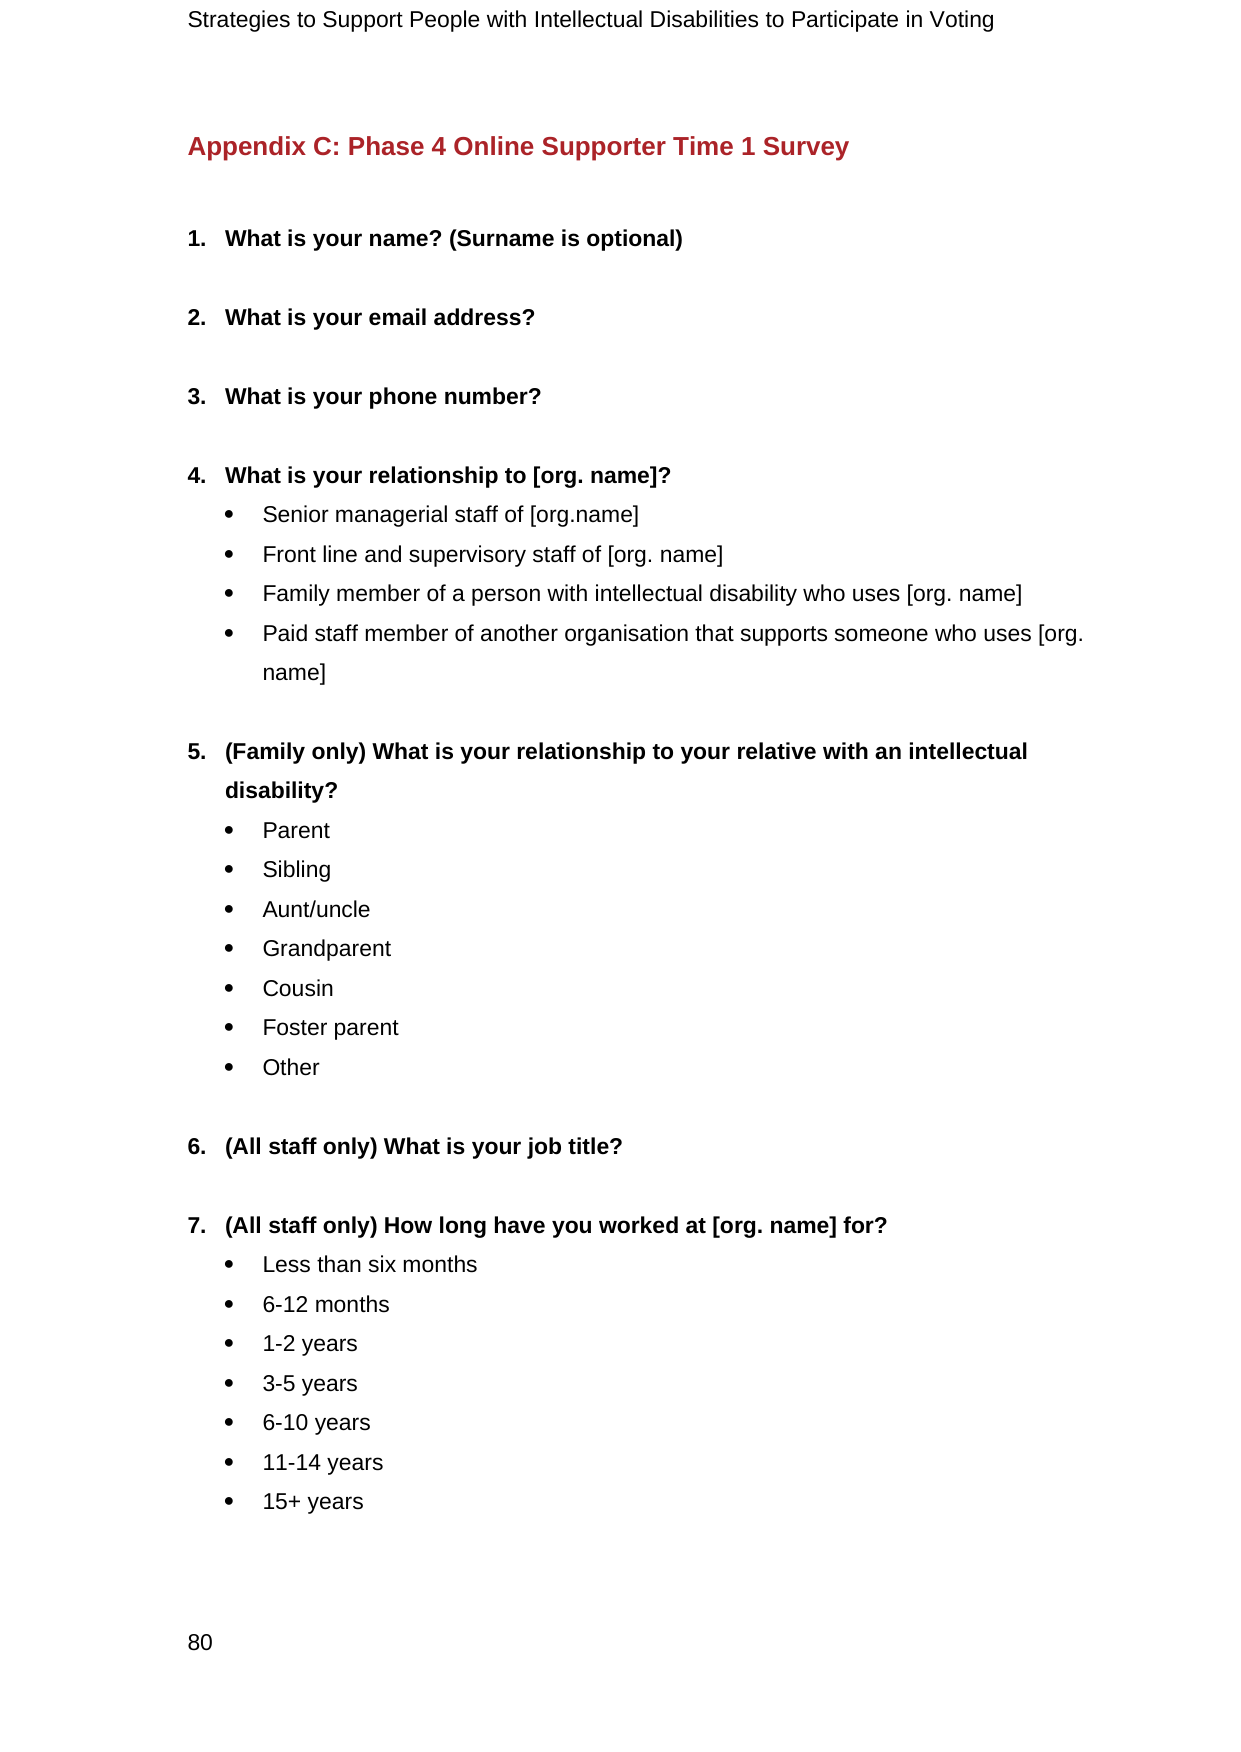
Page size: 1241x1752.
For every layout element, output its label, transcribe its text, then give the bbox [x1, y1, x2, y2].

list What is your name? (Surname is optional) [187, 225, 1123, 251]
list Family member of a person with intellectual disability who uses [org. name] [225, 580, 1123, 606]
list Grandparent [225, 935, 1123, 962]
list Senior managerial staff of [org.name] [225, 501, 1123, 527]
list What is your phone number? [187, 383, 1123, 448]
list What is your relationship to [org. name]? [187, 462, 1123, 488]
list Cousin [225, 975, 1123, 1001]
list (Family only) What is your relationship to your relative with an intellectual disability? [187, 738, 1123, 804]
list 6-10 years [225, 1409, 1123, 1435]
list 1-2 years [225, 1330, 1123, 1356]
list (All staff only) How long have you worked at [org. name] for? [187, 1212, 1123, 1238]
list (All staff only) What is your job title? [187, 1133, 1123, 1198]
list Sibling [225, 856, 1123, 883]
text Appendix C: Phase 4 Online Supporter Time 1 Survey [187, 131, 1123, 161]
list Aunt/uncle [225, 896, 1123, 922]
list Foster parent [225, 1014, 1123, 1041]
list Parent [225, 817, 1123, 843]
list 15+ years [225, 1488, 1123, 1554]
list 3-5 years [225, 1369, 1123, 1396]
list 11-14 years [225, 1448, 1123, 1475]
list What is your email address? [187, 304, 1123, 369]
list Other [225, 1054, 1123, 1080]
list Front line and supervisory staff of [org. name] [225, 541, 1123, 567]
list Less than six months [225, 1251, 1123, 1277]
list Paid staff member of another organisation that supports someone who uses [org. name] [225, 619, 1123, 725]
list 6-12 months [225, 1291, 1123, 1317]
